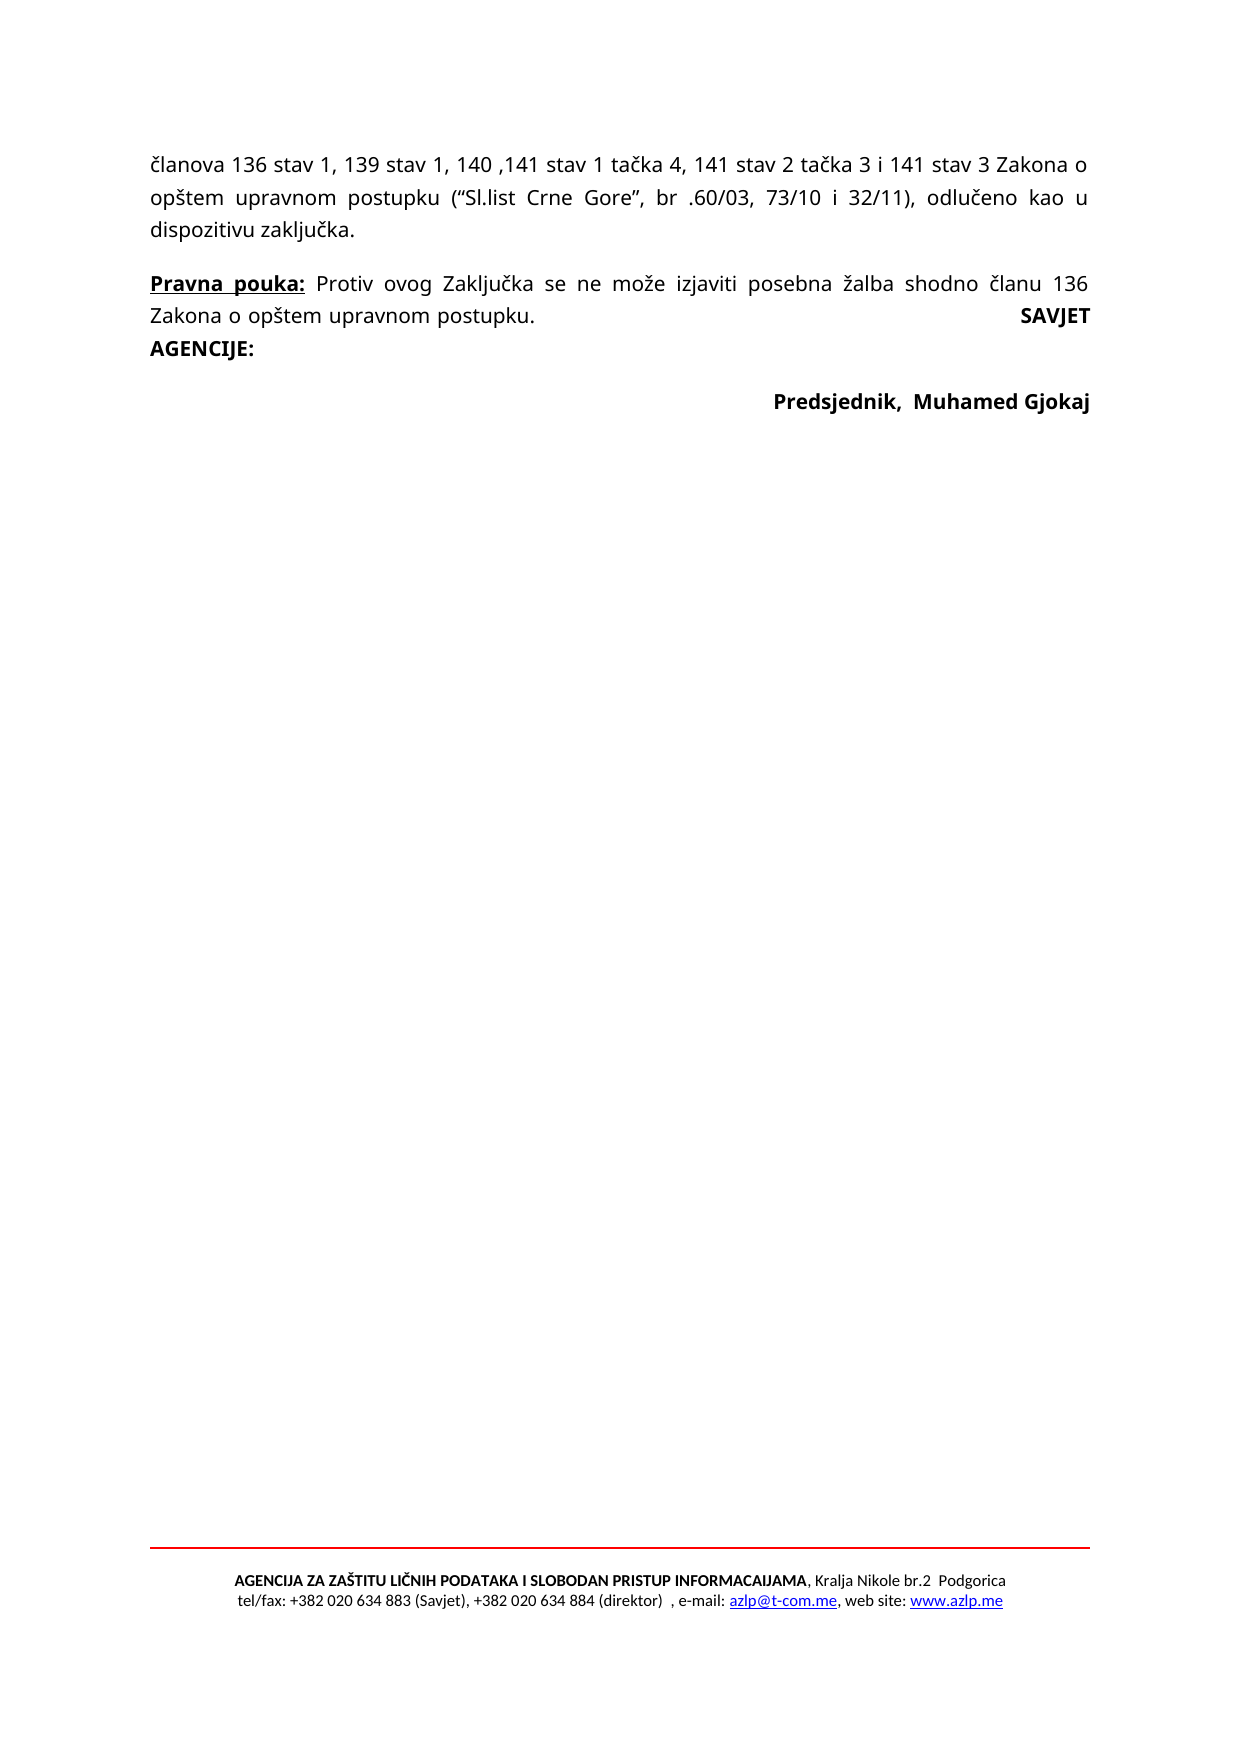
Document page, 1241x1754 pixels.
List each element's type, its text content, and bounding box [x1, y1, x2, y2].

text Predsjednik, Muhamed Gjokaj [150, 387, 1090, 416]
text Pravna pouka: Protiv ovog Zaključka se ne može izjaviti posebna žalba shodno članu 136 Zakona o opštem upravnom postupku. SAVJET AGENCIJE: [150, 269, 1090, 362]
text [150, 150, 1090, 244]
